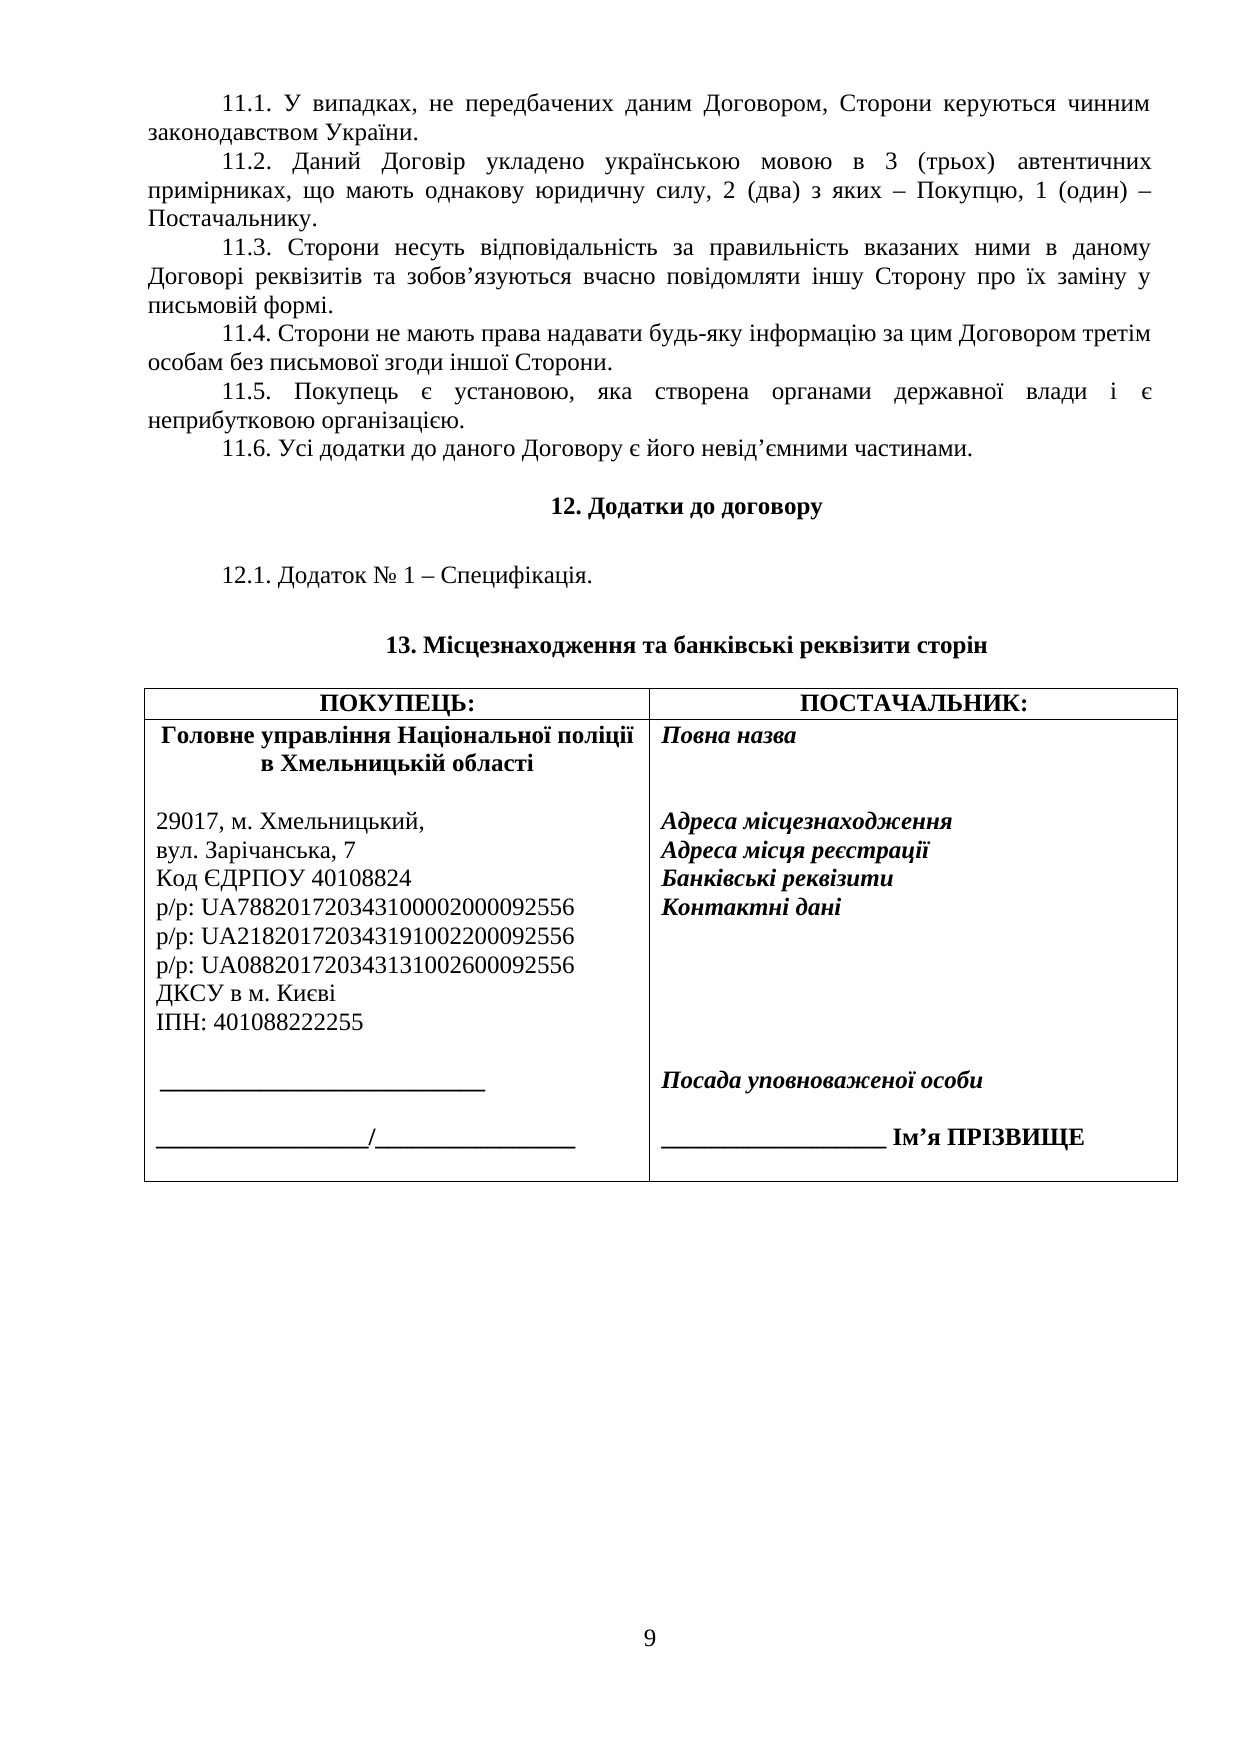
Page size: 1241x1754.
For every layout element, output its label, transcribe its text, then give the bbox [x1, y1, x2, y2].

text 11.6. Усі додатки до даного Договору є його невід’ємними частинами. [148, 433, 1152, 462]
table_header ПОСТАЧАЛЬНИК: [650, 689, 1177, 719]
table_cell Головне управління Національної поліції в Хмельницькій області 29017, м. Хмельницький, вул. Зарічанська, 7 Код ЄДРПОУ 40108824 р/р: UA788201720343100002000092556 р/р: UA218201720343191002200092556 р/р: UA088201720343131002600092556 ДКСУ в м. Києві ІПН: 401088222255 __________________________ _________________/________________ [145, 720, 649, 1181]
text 11.1. У випадках, не передбачених даним Договором, Сторони керуються чинним законодавством України. [148, 88, 1152, 146]
table_header ПОКУПЕЦЬ: [145, 689, 649, 719]
text 11.5. Покупець є установою, яка створена органами державної влади і є неприбутковою організацією. [148, 376, 1152, 433]
text 11.3. Сторони несуть відповідальність за правильність вказаних ними в даному Договорі реквізитів та зобов’язуються вчасно повідомляти іншу Сторону про їх заміну у письмовій формі. [148, 232, 1152, 318]
text 13. Місцезнаходження та банківські реквізити сторін [148, 630, 1152, 659]
table_cell Повна назва Адреса місцезнаходження Адреса місця реєстрації Банківські реквізити Контактні дані Посада уповноваженої особи __________________ Ім’я ПРІЗВИЩЕ [650, 720, 1177, 1181]
text 11.4. Сторони не мають права надавати будь-яку інформацію за цим Договором третім особам без письмової згоди іншої Сторони. [148, 318, 1152, 376]
text 12. Додатки до договору [148, 491, 1152, 532]
text 12.1. Додаток № 1 – Специфікація. [148, 561, 1152, 601]
text 11.2. Даний Договір укладено українською мовою в 3 (трьох) автентичних примірниках, що мають однакову юридичну силу, 2 (два) з яких – Покупцю, 1 (один) – Постачальнику. [148, 146, 1152, 232]
